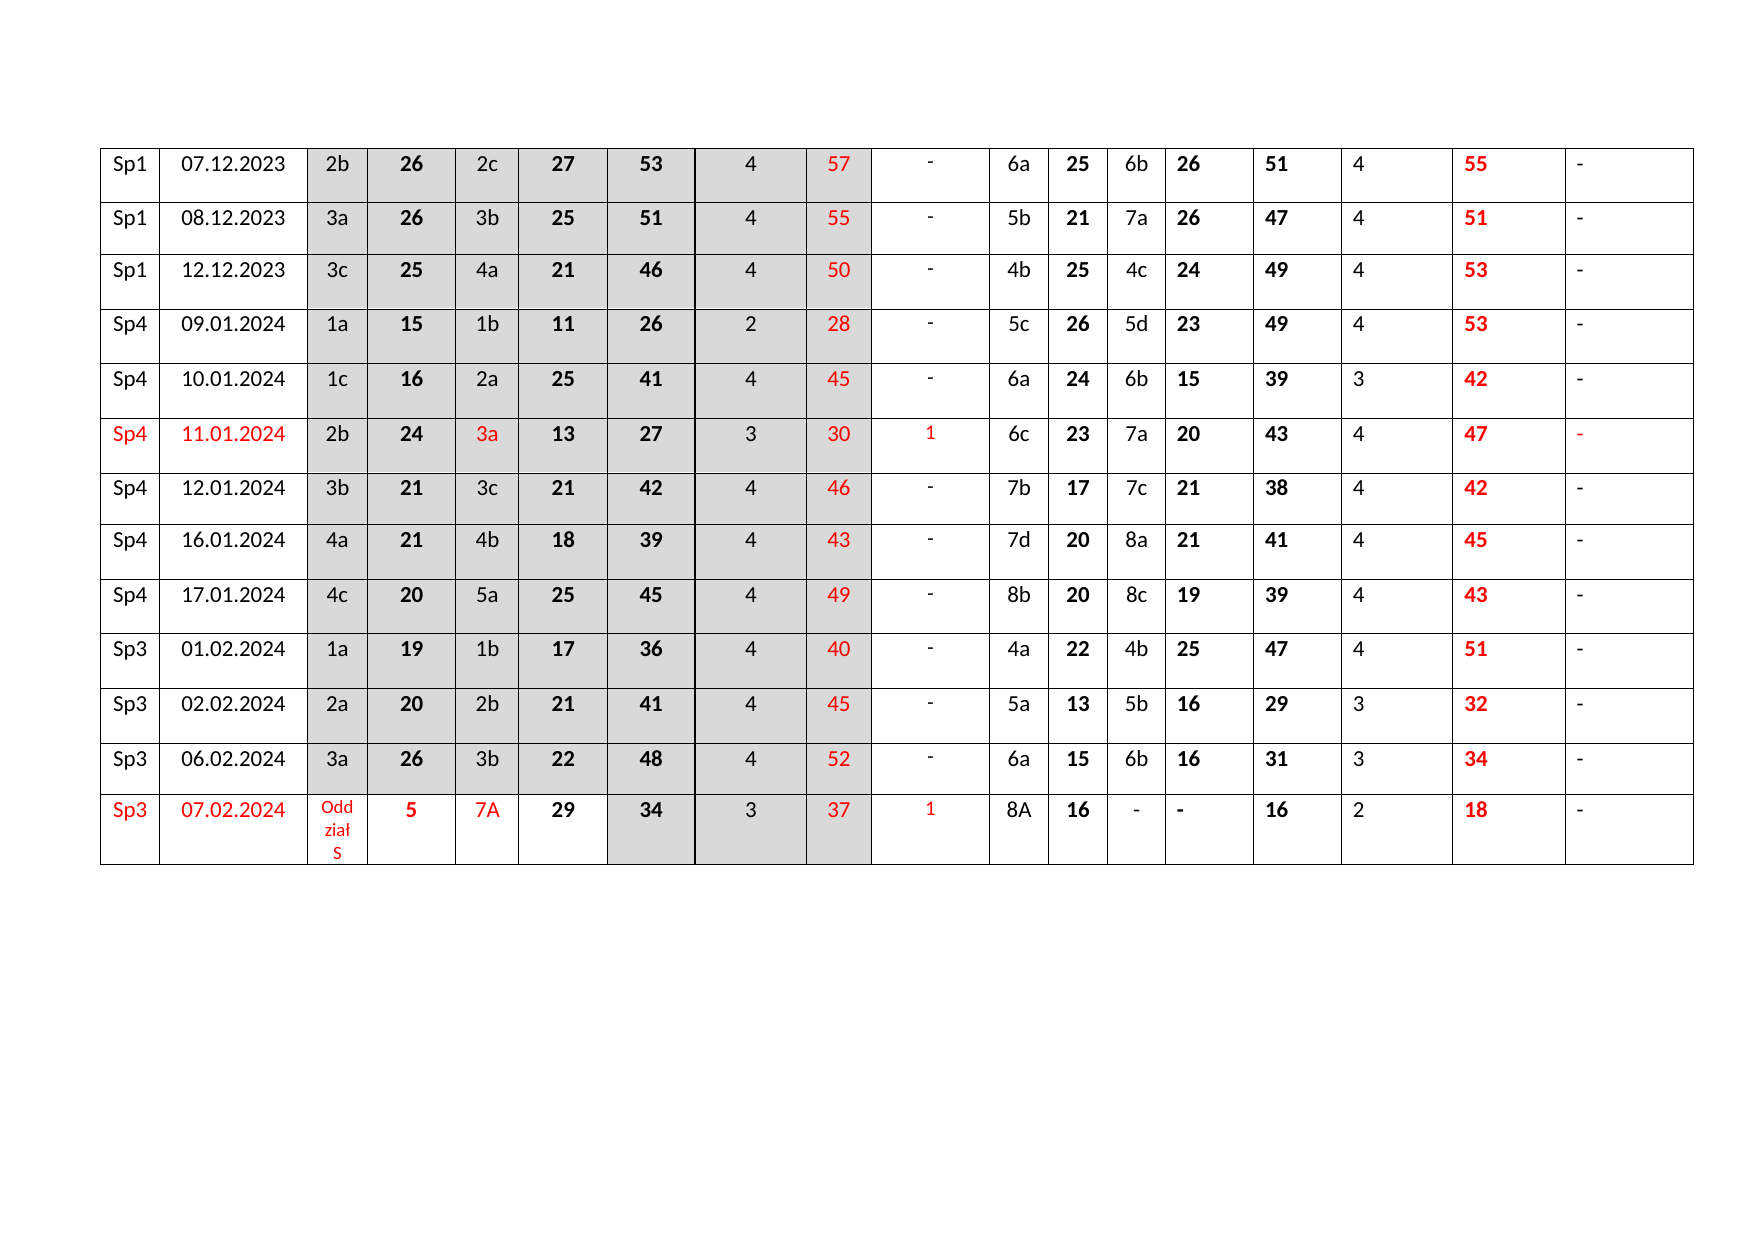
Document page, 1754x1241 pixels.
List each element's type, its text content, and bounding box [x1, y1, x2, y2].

table_cell 2 [1342, 795, 1452, 864]
table_cell 5 [368, 795, 455, 864]
table_cell 11 [519, 310, 607, 363]
table_cell 5d [1108, 310, 1165, 363]
table_cell 21 [368, 525, 455, 579]
table_cell 26 [368, 203, 455, 254]
table_cell 45 [608, 580, 694, 633]
table_cell 3c [456, 474, 518, 524]
table_cell 4 [1342, 149, 1452, 202]
table_cell 6c [990, 419, 1048, 472]
table_cell 15 [368, 310, 455, 363]
table_cell 06.02.2024 [160, 744, 307, 794]
table_cell 43 [807, 525, 871, 579]
table_cell 3 [696, 419, 806, 472]
table_cell 6b [1108, 149, 1165, 202]
table_cell 4 [1342, 525, 1452, 579]
table_cell - [872, 203, 989, 254]
table_cell 5a [456, 580, 518, 633]
table_cell - [872, 580, 989, 633]
table_cell 51 [1453, 203, 1565, 254]
table_cell 10.01.2024 [160, 364, 307, 418]
table_cell 2a [456, 364, 518, 418]
table_cell 29 [1254, 689, 1341, 743]
table_cell - [872, 255, 989, 308]
table_cell 4 [696, 474, 806, 524]
table_cell 48 [608, 744, 694, 794]
table_cell 2c [456, 149, 518, 202]
table_cell 3c [308, 255, 367, 308]
table_cell 4 [696, 203, 806, 254]
table_cell 34 [608, 795, 694, 864]
table_cell 7c [1108, 474, 1165, 524]
table_cell 19 [368, 634, 455, 688]
table_cell 4 [696, 744, 806, 794]
table_cell 26 [368, 149, 455, 202]
table_cell 24 [1166, 255, 1253, 308]
table_cell 13 [1049, 689, 1107, 743]
table_cell 8A [990, 795, 1048, 864]
table_cell 17 [519, 634, 607, 688]
table_cell 26 [1166, 149, 1253, 202]
table_cell 1b [456, 310, 518, 363]
table_cell 51 [1453, 634, 1565, 688]
table_cell - [872, 744, 989, 794]
table_cell 46 [608, 255, 694, 308]
table_cell 4 [1342, 203, 1452, 254]
table_cell - [1566, 149, 1693, 202]
table_cell 21 [1166, 474, 1253, 524]
table_cell 16 [368, 364, 455, 418]
table_cell 21 [1049, 203, 1107, 254]
table_cell 26 [1166, 203, 1253, 254]
table_cell 25 [1049, 255, 1107, 308]
table_cell Sp1 [101, 255, 159, 308]
table_cell 36 [608, 634, 694, 688]
table_cell 51 [608, 203, 694, 254]
table_cell 6a [990, 149, 1048, 202]
table_cell 41 [1254, 525, 1341, 579]
table_cell 41 [608, 689, 694, 743]
table_cell - [1566, 310, 1693, 363]
table_cell 02.02.2024 [160, 689, 307, 743]
table_cell 17 [1049, 474, 1107, 524]
table_cell 31 [1254, 744, 1341, 794]
table_cell 2b [456, 689, 518, 743]
table_cell 25 [519, 364, 607, 418]
table_cell 7d [990, 525, 1048, 579]
table_cell 32 [1453, 689, 1565, 743]
table_cell 5a [990, 689, 1048, 743]
table_cell Sp3 [101, 689, 159, 743]
table_cell 07.12.2023 [160, 149, 307, 202]
table_cell 26 [1049, 310, 1107, 363]
table_cell 51 [1254, 149, 1341, 202]
table_cell 4 [696, 580, 806, 633]
table_cell 15 [1049, 744, 1107, 794]
table_cell 3a [308, 744, 367, 794]
table_cell 4 [696, 525, 806, 579]
table_cell 7a [1108, 203, 1165, 254]
table_cell 7a [1108, 419, 1165, 472]
table_cell 40 [807, 634, 871, 688]
table_cell 28 [807, 310, 871, 363]
table_cell Sp3 [101, 634, 159, 688]
table_cell 3 [696, 795, 806, 864]
table_cell - [872, 149, 989, 202]
table_cell 30 [807, 419, 871, 472]
table_cell 41 [608, 364, 694, 418]
table_cell - [1566, 255, 1693, 308]
table_cell 25 [368, 255, 455, 308]
table_cell - [1566, 474, 1693, 524]
table_cell 50 [807, 255, 871, 308]
table_cell 21 [519, 255, 607, 308]
table_cell Sp4 [101, 419, 159, 472]
table_cell 25 [519, 580, 607, 633]
table_cell 21 [519, 474, 607, 524]
table_cell 55 [807, 203, 871, 254]
table_cell 46 [807, 474, 871, 524]
table_cell 49 [1254, 310, 1341, 363]
table_cell Sp1 [101, 203, 159, 254]
table_cell 4a [990, 634, 1048, 688]
table_cell 4 [696, 634, 806, 688]
table_cell - [1566, 203, 1693, 254]
table_cell 4 [1342, 310, 1452, 363]
table_cell 5b [990, 203, 1048, 254]
table_cell 18 [519, 525, 607, 579]
table_cell - [1108, 795, 1165, 864]
table_cell - [1566, 744, 1693, 794]
table_cell 4 [696, 255, 806, 308]
table_cell 01.02.2024 [160, 634, 307, 688]
table_cell 7A [456, 795, 518, 864]
table_cell 5c [990, 310, 1048, 363]
table_cell Sp3 [101, 795, 159, 864]
table_cell 16 [1166, 689, 1253, 743]
table_cell 27 [519, 149, 607, 202]
table_cell 57 [807, 149, 871, 202]
table_cell 15 [1166, 364, 1253, 418]
table_cell 08.12.2023 [160, 203, 307, 254]
table_cell Sp1 [101, 149, 159, 202]
table_cell 19 [1166, 580, 1253, 633]
table_cell - [1566, 580, 1693, 633]
table_cell 2 [696, 310, 806, 363]
table_cell Sp4 [101, 525, 159, 579]
table_cell 4c [308, 580, 367, 633]
table_cell 1 [872, 795, 989, 864]
table_cell 29 [519, 795, 607, 864]
table_cell 25 [1049, 149, 1107, 202]
table_cell 26 [608, 310, 694, 363]
table_cell 1c [308, 364, 367, 418]
table_cell 11.01.2024 [160, 419, 307, 472]
table_cell 24 [1049, 364, 1107, 418]
table_cell 53 [608, 149, 694, 202]
table_cell - [1566, 419, 1693, 472]
table_cell 47 [1453, 419, 1565, 472]
table_cell 23 [1049, 419, 1107, 472]
table_cell 53 [1453, 255, 1565, 308]
table_cell 45 [1453, 525, 1565, 579]
table_cell - [872, 634, 989, 688]
table_cell - [872, 364, 989, 418]
table_cell 45 [807, 689, 871, 743]
table_cell 20 [1166, 419, 1253, 472]
table_cell 20 [1049, 580, 1107, 633]
table_cell - [1566, 689, 1693, 743]
table_cell 07.02.2024 [160, 795, 307, 864]
table_cell 37 [807, 795, 871, 864]
table_cell 3a [456, 419, 518, 472]
table_cell 8a [1108, 525, 1165, 579]
table_cell 1 [872, 419, 989, 472]
table_cell - [1566, 634, 1693, 688]
table_cell 55 [1453, 149, 1565, 202]
table_cell 4 [1342, 580, 1452, 633]
table_cell 53 [1453, 310, 1565, 363]
table_cell 39 [1254, 364, 1341, 418]
table_cell 23 [1166, 310, 1253, 363]
table_cell Sp3 [101, 744, 159, 794]
table_cell 42 [608, 474, 694, 524]
table_cell 21 [368, 474, 455, 524]
table_cell 3 [1342, 689, 1452, 743]
table_cell 4 [696, 689, 806, 743]
table_cell 4c [1108, 255, 1165, 308]
table_cell 49 [807, 580, 871, 633]
table_cell 1b [456, 634, 518, 688]
table_cell 20 [368, 580, 455, 633]
table_cell 27 [608, 419, 694, 472]
table_cell 4 [696, 364, 806, 418]
table_cell - [872, 474, 989, 524]
table_cell 20 [368, 689, 455, 743]
table_cell Sp4 [101, 310, 159, 363]
table_cell 4b [990, 255, 1048, 308]
table_cell 4 [696, 149, 806, 202]
table_cell 18 [1453, 795, 1565, 864]
table_cell 5b [1108, 689, 1165, 743]
table_cell 6a [990, 744, 1048, 794]
table_cell 2a [308, 689, 367, 743]
table_cell 8c [1108, 580, 1165, 633]
table_cell 12.12.2023 [160, 255, 307, 308]
table_cell 39 [608, 525, 694, 579]
table_cell 4b [1108, 634, 1165, 688]
table_cell 4 [1342, 419, 1452, 472]
table_cell 4 [1342, 255, 1452, 308]
table_cell - [1566, 364, 1693, 418]
table_cell 25 [519, 203, 607, 254]
table_cell Sp4 [101, 364, 159, 418]
table_cell 52 [807, 744, 871, 794]
table_cell 22 [1049, 634, 1107, 688]
table_cell - [1566, 525, 1693, 579]
table_cell 16 [1254, 795, 1341, 864]
table_cell 6b [1108, 744, 1165, 794]
table_cell - [872, 525, 989, 579]
table_cell 3 [1342, 364, 1452, 418]
table_cell 2b [308, 419, 367, 472]
table_cell 4a [456, 255, 518, 308]
table_cell 6a [990, 364, 1048, 418]
table_cell 17.01.2024 [160, 580, 307, 633]
table_cell - [1566, 795, 1693, 864]
table_cell 16.01.2024 [160, 525, 307, 579]
table_cell 7b [990, 474, 1048, 524]
table_cell 26 [368, 744, 455, 794]
table_cell 24 [368, 419, 455, 472]
table_cell 1a [308, 310, 367, 363]
table_cell 4 [1342, 474, 1452, 524]
table_cell 21 [519, 689, 607, 743]
table_cell - [1166, 795, 1253, 864]
table_cell 4b [456, 525, 518, 579]
table_cell 3 [1342, 744, 1452, 794]
table_cell 3b [308, 474, 367, 524]
table_cell 1a [308, 634, 367, 688]
table_cell 3b [456, 744, 518, 794]
table_cell 4a [308, 525, 367, 579]
table_cell 49 [1254, 255, 1341, 308]
table_cell 47 [1254, 634, 1341, 688]
table_cell 6b [1108, 364, 1165, 418]
table_cell 3b [456, 203, 518, 254]
table_cell 43 [1254, 419, 1341, 472]
table_cell 43 [1453, 580, 1565, 633]
table_cell 4 [1342, 634, 1452, 688]
table_cell 09.01.2024 [160, 310, 307, 363]
table_cell 16 [1166, 744, 1253, 794]
table_cell 3a [308, 203, 367, 254]
table_cell 34 [1453, 744, 1565, 794]
table_cell 8b [990, 580, 1048, 633]
table_cell Sp4 [101, 580, 159, 633]
table_cell 13 [519, 419, 607, 472]
table_cell - [872, 689, 989, 743]
table_cell - [872, 310, 989, 363]
table_cell 16 [1049, 795, 1107, 864]
table_cell 39 [1254, 580, 1341, 633]
table_cell Oddział S [308, 795, 367, 864]
table_cell 45 [807, 364, 871, 418]
table_cell 42 [1453, 474, 1565, 524]
table_cell 12.01.2024 [160, 474, 307, 524]
table_cell 25 [1166, 634, 1253, 688]
table_cell 22 [519, 744, 607, 794]
table_cell 47 [1254, 203, 1341, 254]
table_cell Sp4 [101, 474, 159, 524]
table_cell 42 [1453, 364, 1565, 418]
table_cell 20 [1049, 525, 1107, 579]
table_cell 2b [308, 149, 367, 202]
table_cell 21 [1166, 525, 1253, 579]
table_cell 38 [1254, 474, 1341, 524]
